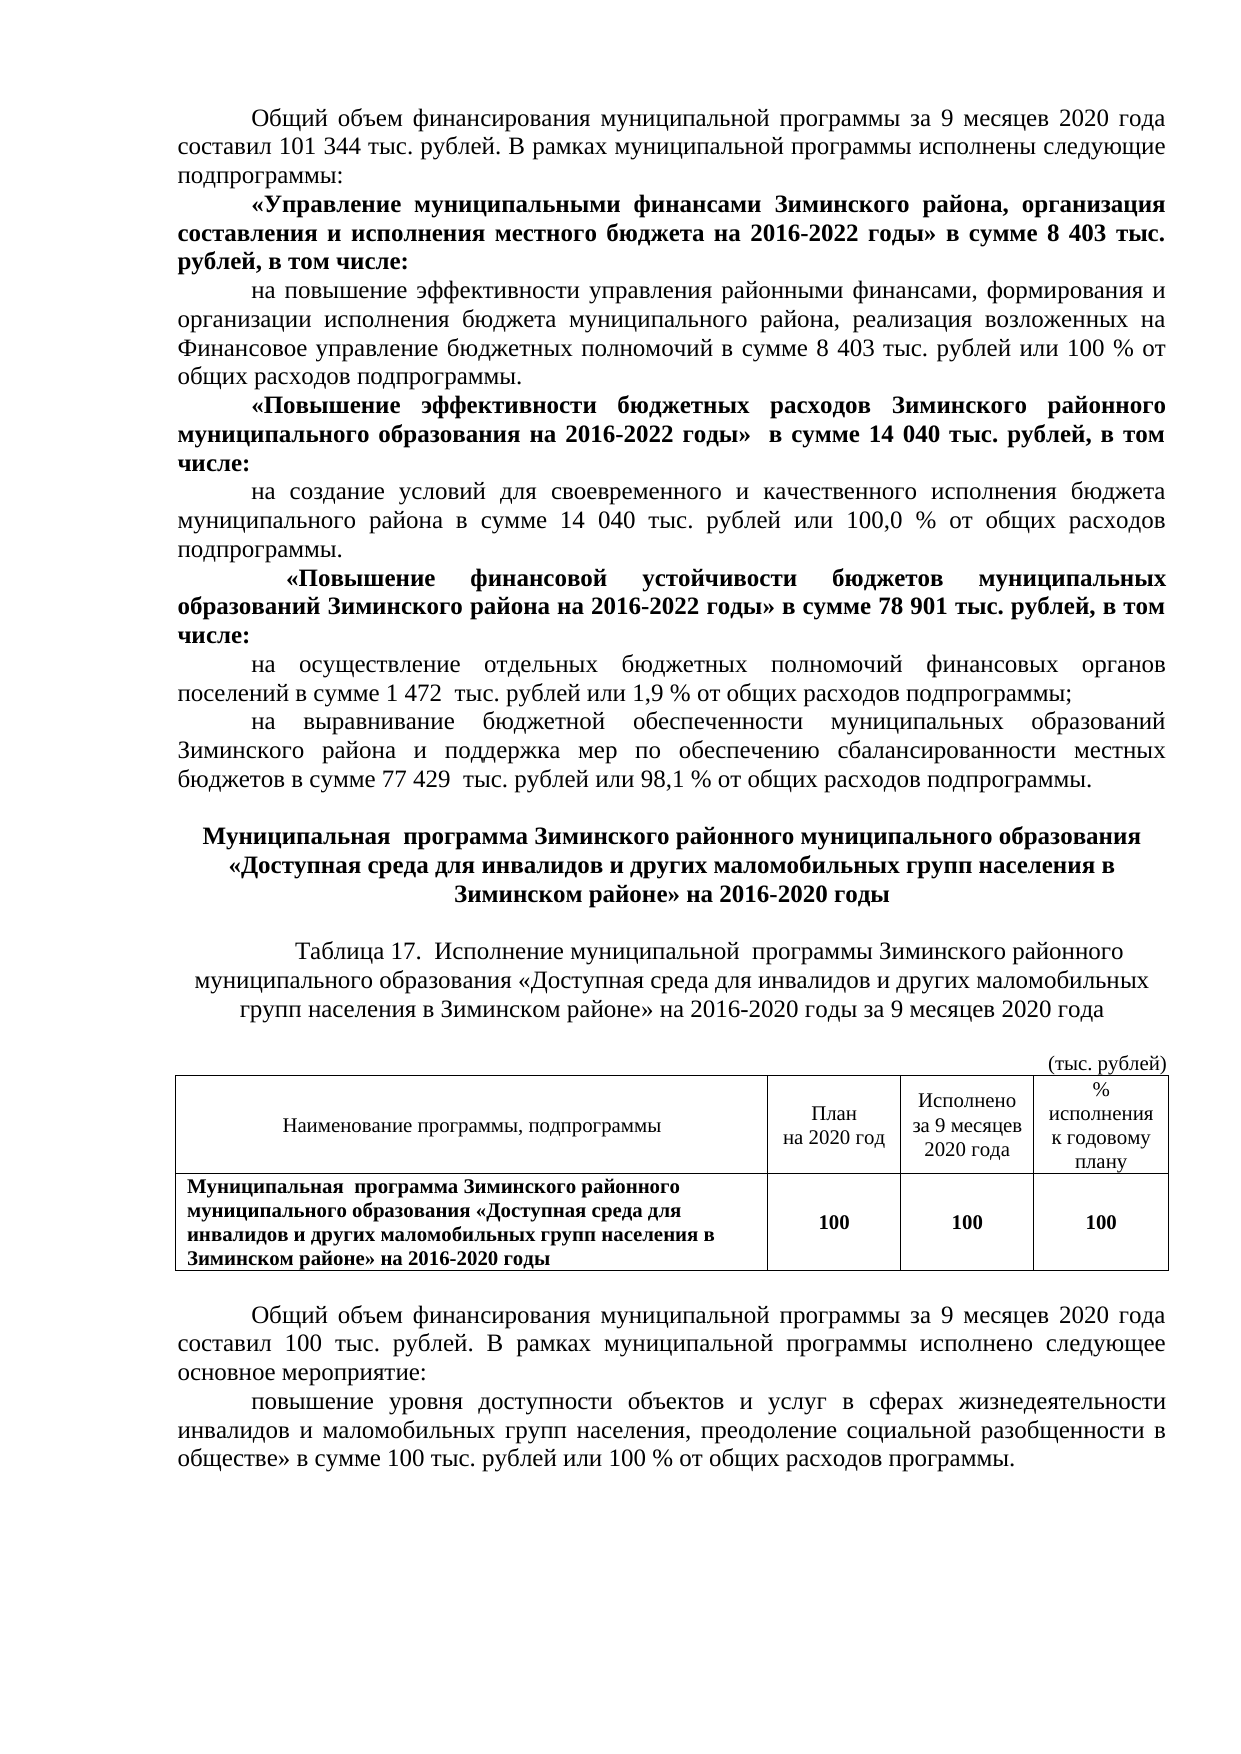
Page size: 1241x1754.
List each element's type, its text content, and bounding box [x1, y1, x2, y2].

table_cell 100 [768, 1174, 900, 1270]
text на создание условий для своевременного и качественного исполнения бюджета муниципального района в сумме 14 040 тыс. рублей или 100,0 % от общих расходов подпрограммы. [177, 476, 1167, 563]
text Общий объем финансирования муниципальной программы за 9 месяцев 2020 года составил 101 344 тыс. рублей. В рамках муниципальной программы исполнены следующие подпрограммы: [177, 103, 1167, 189]
text на повышение эффективности управления районными финансами, формирования и организации исполнения бюджета муниципального района, реализация возложенных на Финансовое управление бюджетных полномочий в сумме 8 403 тыс. рублей или 100 % от общих расходов подпрограммы. [177, 275, 1167, 390]
text Общий объем финансирования муниципальной программы за 9 месяцев 2020 года составил 100 тыс. рублей. В рамках муниципальной программы исполнено следующее основное мероприятие: [177, 1300, 1167, 1386]
text Таблица 17. Исполнение муниципальной программы Зиминского районного муниципального образования «Доступная среда для инвалидов и других маломобильных групп населения в Зиминском районе» на 2016-2020 годы за 9 месяцев 2020 года [177, 936, 1167, 1023]
table_header План на 2020 год [768, 1076, 900, 1173]
text «Повышение финансовой устойчивости бюджетов муниципальных образований Зиминского района на 2016-2022 годы» в сумме 78 901 тыс. рублей, в том числе: [177, 563, 1167, 649]
table_header % исполнения к годовому плану [1034, 1076, 1168, 1173]
text повышение уровня доступности объектов и услуг в сферах жизнедеятельности инвалидов и маломобильных групп населения, преодоление социальной разобщенности в обществе» в сумме 100 тыс. рублей или 100 % от общих расходов программы. [177, 1386, 1167, 1472]
text на осуществление отдельных бюджетных полномочий финансовых органов поселений в сумме 1 472 тыс. рублей или 1,9 % от общих расходов подпрограммы; [177, 649, 1167, 706]
text «Повышение эффективности бюджетных расходов Зиминского районного муниципального образования на 2016-2022 годы» в сумме 14 040 тыс. рублей, в том числе: [177, 390, 1167, 476]
table_header Исполнено за 9 месяцев 2020 года [901, 1076, 1033, 1173]
table_cell 100 [901, 1174, 1033, 1270]
table_header Наименование программы, подпрограммы [176, 1076, 767, 1173]
text «Управление муниципальными финансами Зиминского района, организация составления и исполнения местного бюджета на 2016-2022 годы» в сумме 8 403 тыс. рублей, в том числе: [177, 189, 1167, 275]
table_cell Муниципальная программа Зиминского районного муниципального образования «Доступная среда для инвалидов и других маломобильных групп населения в Зиминском районе» на 2016-2020 годы [176, 1174, 767, 1270]
table_cell 100 [1034, 1174, 1168, 1270]
text Муниципальная программа Зиминского районного муниципального образования «Доступная среда для инвалидов и других маломобильных групп населения в Зиминском районе» на 2016-2020 годы [177, 821, 1167, 908]
text на выравнивание бюджетной обеспеченности муниципальных образований Зиминского района и поддержка мер по обеспечению сбалансированности местных бюджетов в сумме 77 429 тыс. рублей или 98,1 % от общих расходов подпрограммы. [177, 706, 1167, 793]
text (тыс. рублей) [177, 1051, 1167, 1075]
